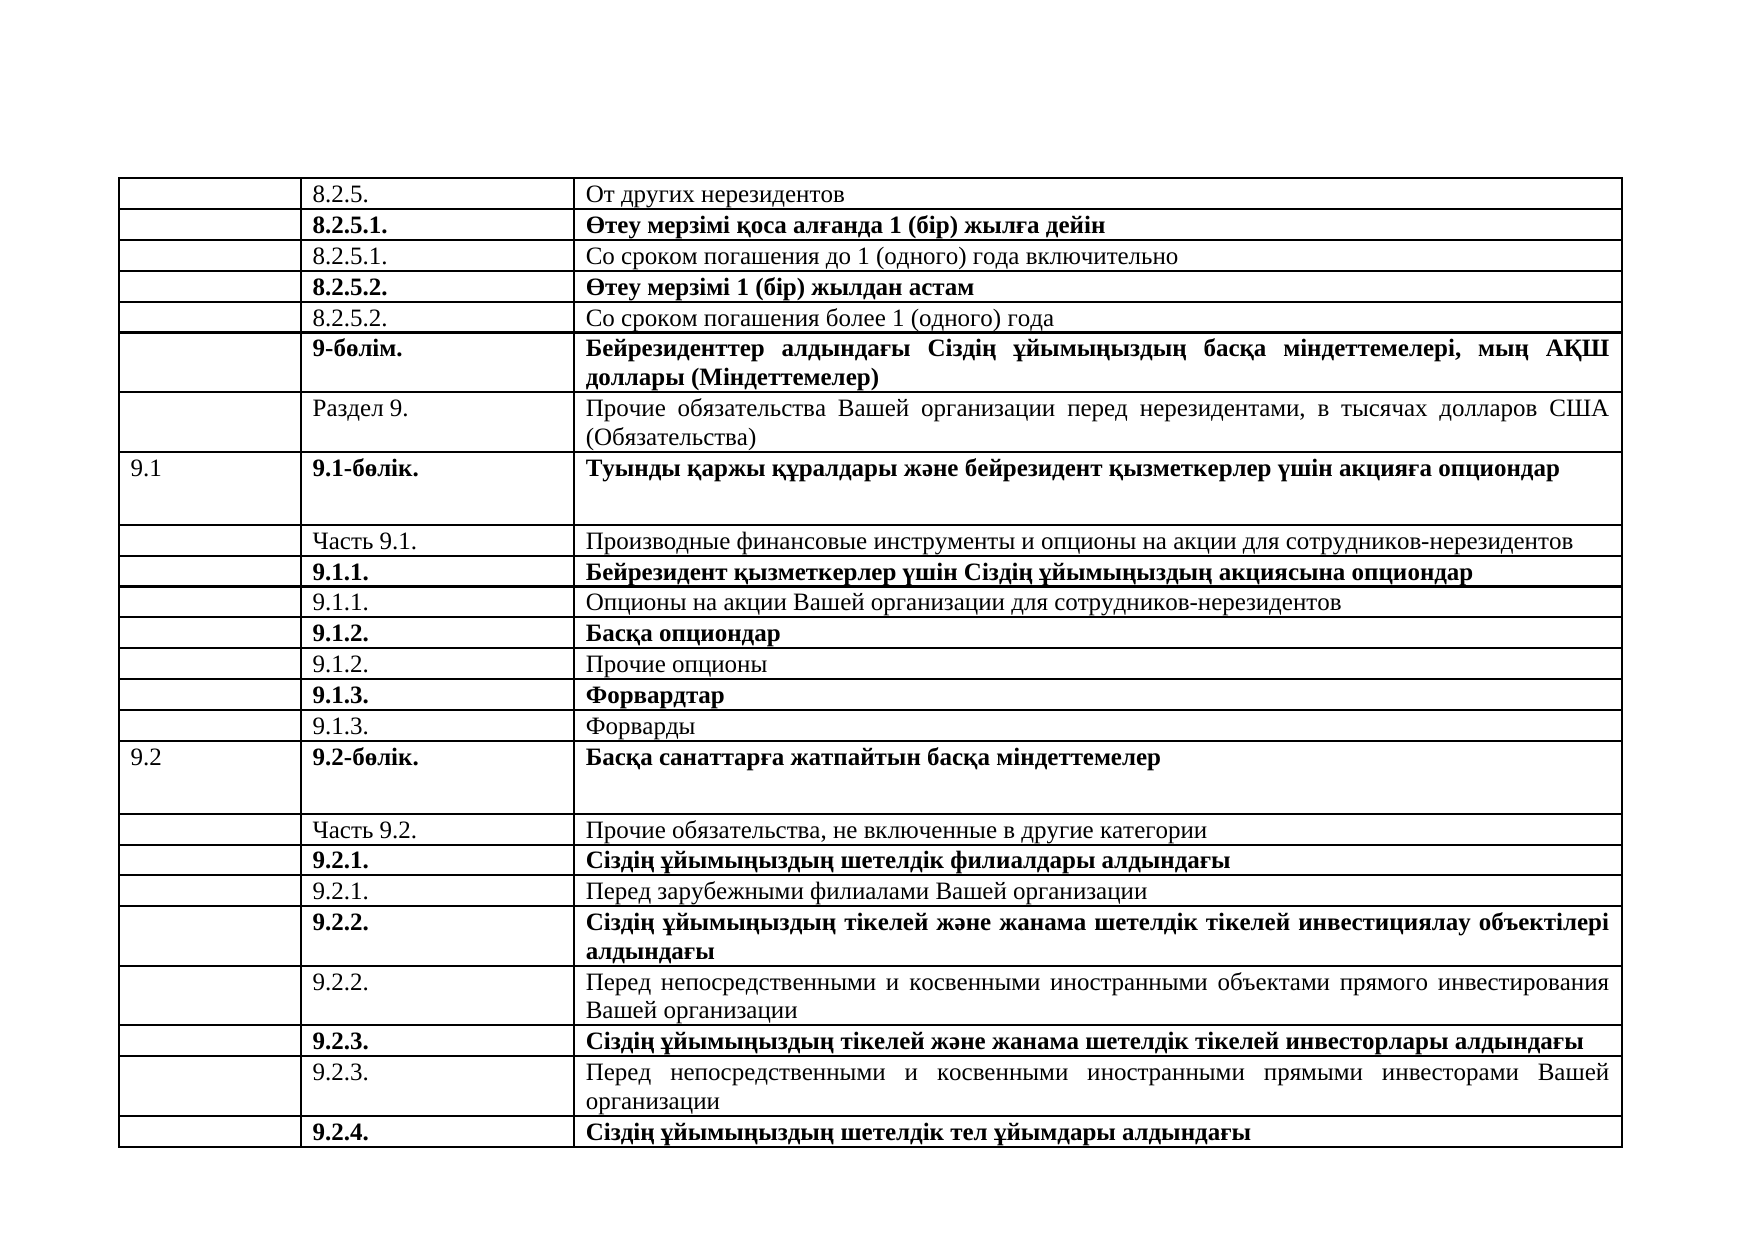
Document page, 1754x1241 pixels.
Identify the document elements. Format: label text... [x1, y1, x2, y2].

table_cell 8.2.5.2. [302, 272, 573, 301]
table_cell Часть 9.1. [302, 526, 573, 554]
table_cell [120, 1117, 300, 1146]
table_cell Производные финансовые инструменты и опционы на акции для сотрудников-нерезидентов [575, 526, 1621, 554]
table_cell 9-бөлім. [302, 334, 573, 391]
table_cell 9.2 [120, 742, 300, 813]
table_cell Сіздің ұйымыңыздың шетелдік филиалдары алдындағы [575, 846, 1621, 874]
table_cell [120, 393, 300, 451]
table_cell 9.2.1. [302, 876, 573, 905]
table_cell [120, 303, 300, 331]
table_cell 9.2.2. [302, 967, 573, 1024]
table_cell Өтеу мерзімі 1 (бір) жылдан астам [575, 272, 1621, 301]
table_cell 8.2.5.1. [302, 241, 573, 270]
table_cell Прочие опционы [575, 649, 1621, 678]
table_cell 9.2-бөлік. [302, 742, 573, 813]
table_cell Сіздің ұйымыңыздың тікелей және жанама шетелдік тікелей инвесторлары алдындағы [575, 1026, 1621, 1055]
table_cell Өтеу мерзімі қоса алғанда 1 (бір) жылға дейін [575, 210, 1621, 239]
table_cell [120, 241, 300, 270]
table_cell [120, 907, 300, 965]
table_cell Сіздің ұйымыңыздың шетелдік тел ұйымдары алдындағы [575, 1117, 1621, 1146]
table_cell [120, 618, 300, 647]
table_cell Часть 9.2. [302, 815, 573, 843]
table_cell 8.2.5.1. [302, 210, 573, 239]
table_cell Туынды қаржы құралдары және бейрезидент қызметкерлер үшін акцияға опциондар [575, 453, 1621, 524]
table_cell 9.2.4. [302, 1117, 573, 1146]
table_cell [120, 711, 300, 739]
table_cell [120, 210, 300, 239]
table_cell 9.1.2. [302, 649, 573, 678]
table_cell Опционы на акции Вашей организации для сотрудников-нерезидентов [575, 588, 1621, 616]
table_cell 9.1.3. [302, 711, 573, 739]
table_cell 9.2.1. [302, 846, 573, 874]
table_cell Перед непосредственными и косвенными иностранными объектами прямого инвестирования Вашей организации [575, 967, 1621, 1024]
table_cell Со сроком погашения более 1 (одного) года [575, 303, 1621, 331]
table_cell Перед зарубежными филиалами Вашей организации [575, 876, 1621, 905]
table_cell [120, 649, 300, 678]
table_cell [120, 967, 300, 1024]
table_cell 9.1.2. [302, 618, 573, 647]
table_cell [120, 179, 300, 208]
table_cell 9.1.1. [302, 557, 573, 585]
table_cell Прочие обязательства Вашей организации перед нерезидентами, в тысячах долларов США (Обязательства) [575, 393, 1621, 451]
table_cell [120, 876, 300, 905]
table_cell [120, 557, 300, 585]
table_cell Басқа опциондар [575, 618, 1621, 647]
table_cell 9.1.1. [302, 588, 573, 616]
table_cell 9.2.3. [302, 1057, 573, 1115]
table_cell Басқа санаттарға жатпайтын басқа міндеттемелер [575, 742, 1621, 813]
table_cell Прочие обязательства, не включенные в другие категории [575, 815, 1621, 843]
table_cell [120, 815, 300, 843]
table_cell 9.1.3. [302, 680, 573, 709]
table_cell [120, 680, 300, 709]
table_cell Форварды [575, 711, 1621, 739]
table_cell [120, 272, 300, 301]
table_cell Со сроком погашения до 1 (одного) года включительно [575, 241, 1621, 270]
table_cell [120, 846, 300, 874]
table_cell 9.1 [120, 453, 300, 524]
table_cell [120, 588, 300, 616]
table_cell Раздел 9. [302, 393, 573, 451]
table_cell Бейрезиденттер алдындағы Сіздің ұйымыңыздың басқа міндеттемелері, мың АҚШ доллары (Міндеттемелер) [575, 334, 1621, 391]
table_cell От других нерезидентов [575, 179, 1621, 208]
table_cell [120, 1026, 300, 1055]
table_cell Форвардтар [575, 680, 1621, 709]
table_cell 8.2.5.2. [302, 303, 573, 331]
table_cell 9.2.2. [302, 907, 573, 965]
table_cell Бейрезидент қызметкерлер үшін Сіздің ұйымыңыздың акциясына опциондар [575, 557, 1621, 585]
table_cell Сіздің ұйымыңыздың тікелей және жанама шетелдік тікелей инвестициялау объектілері алдындағы [575, 907, 1621, 965]
table_cell 8.2.5. [302, 179, 573, 208]
table_cell [120, 334, 300, 391]
table_cell [120, 526, 300, 554]
table_cell 9.1-бөлік. [302, 453, 573, 524]
table_cell [120, 1057, 300, 1115]
table_cell 9.2.3. [302, 1026, 573, 1055]
table_cell Перед непосредственными и косвенными иностранными прямыми инвесторами Вашей организации [575, 1057, 1621, 1115]
